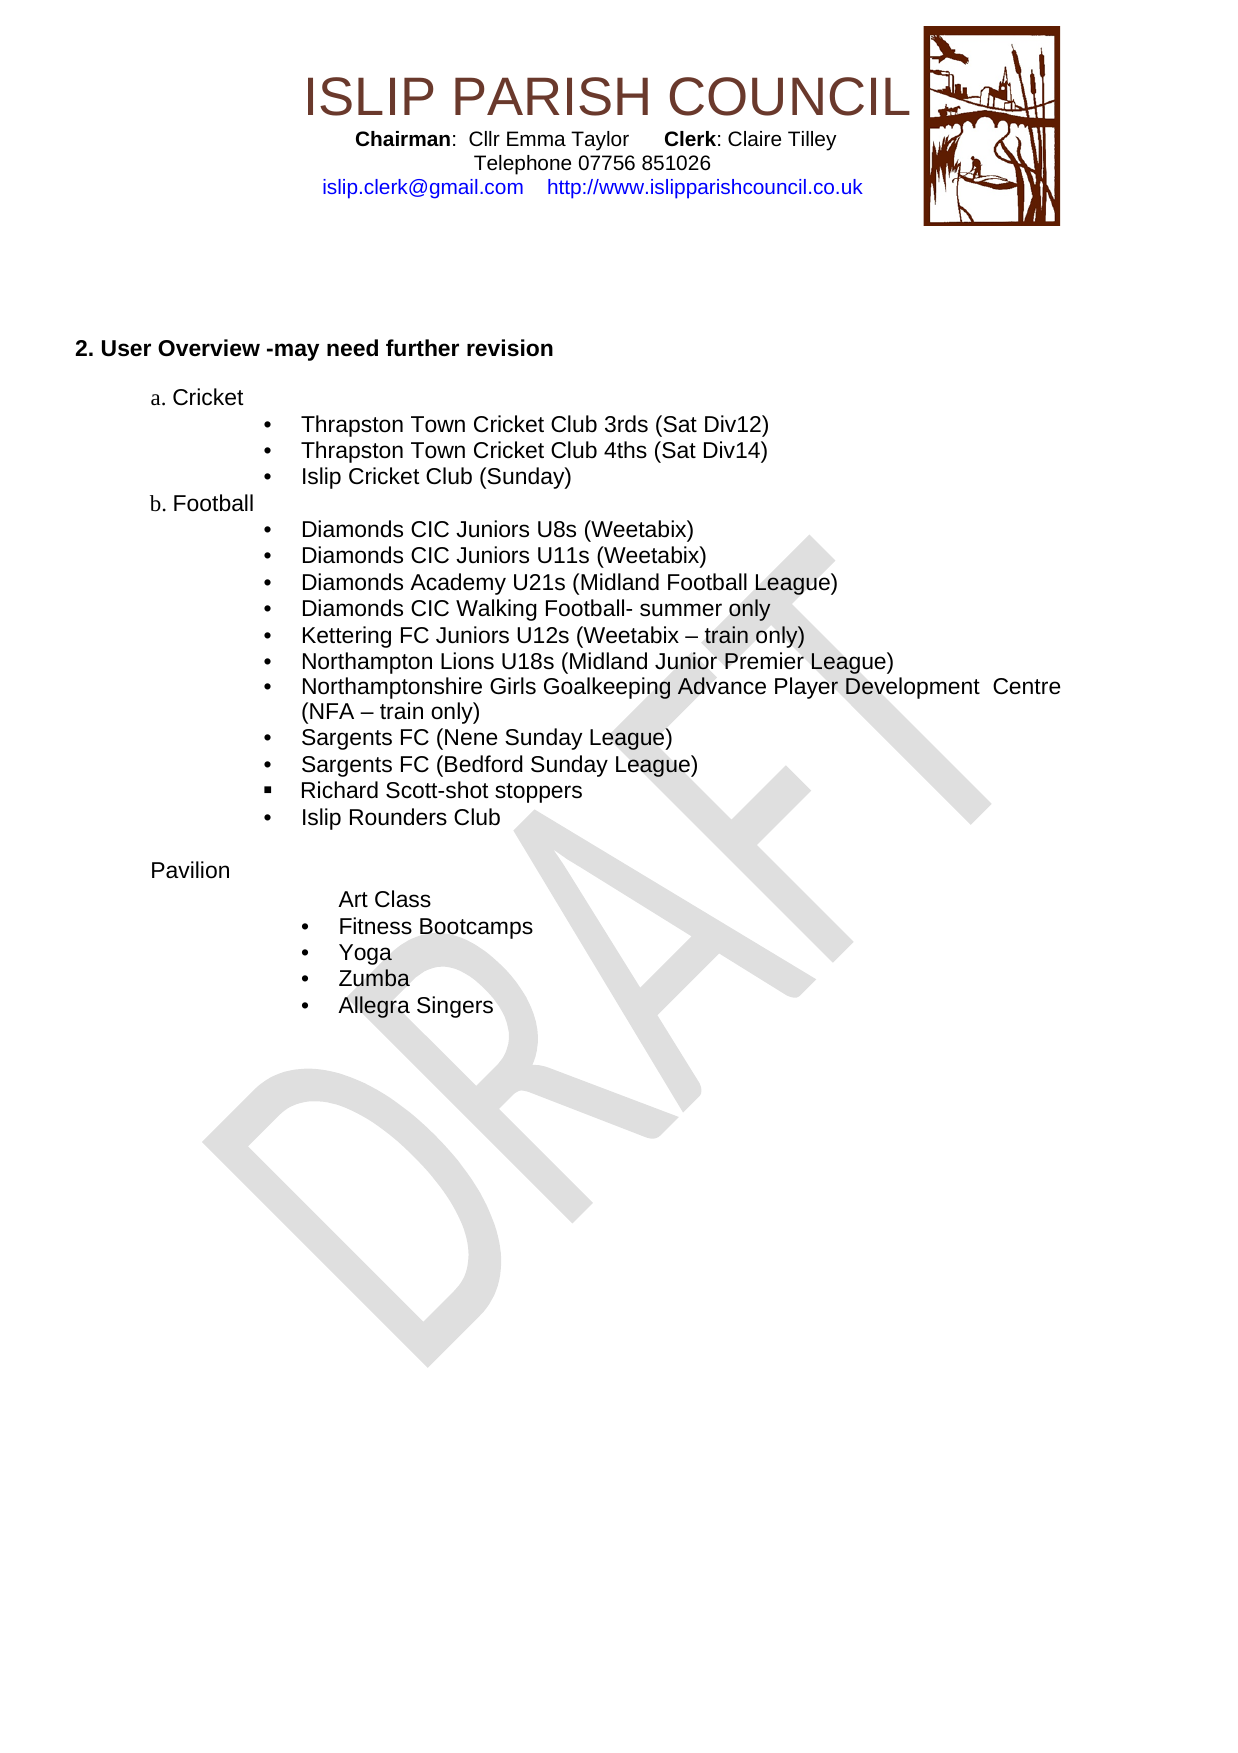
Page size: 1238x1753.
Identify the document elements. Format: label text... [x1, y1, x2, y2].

list Diamonds CIC Juniors U8s (Weetabix) [263, 516, 1162, 542]
list Thrapston Town Cricket Club 4ths (Sat Div14) [263, 437, 1162, 463]
text Pavilion [150, 857, 1162, 884]
list Diamonds CIC Walking Football- summer only [263, 595, 1162, 622]
text a. Cricket [150, 384, 1162, 411]
list Northamptonshire Girls Goalkeeping Advance Player Development Centre (NFA – train only) [263, 674, 1104, 724]
list Islip Rounders Club [263, 803, 1162, 830]
text 2. User Overview -may need further revision [75, 335, 1162, 362]
list Art Class [338, 886, 1162, 913]
list Islip Cricket Club (Sunday) [263, 463, 1162, 490]
list Sargents FC (Nene Sunday League) [263, 724, 1162, 751]
list Diamonds Academy U21s (Midland Football League) [263, 569, 1162, 595]
list Yoga [301, 939, 1162, 965]
list Richard Scott-shot stoppers [262, 777, 1162, 803]
list Sargents FC (Bedford Sunday League) [263, 751, 1162, 777]
list Diamonds CIC Juniors U11s (Weetabix) [263, 542, 1162, 569]
list Thrapston Town Cricket Club 3rds (Sat Div12) [263, 411, 1162, 437]
list Zumba [301, 965, 1162, 992]
list Northampton Lions U18s (Midland Junior Premier League) [263, 648, 1162, 674]
list Kettering FC Juniors U12s (Weetabix – train only) [263, 622, 1162, 648]
text b. Football [149, 490, 1162, 516]
list Allegra Singers [301, 992, 1162, 1018]
list Fitness Bootcamps [301, 913, 1162, 939]
picture [922, 26, 1060, 223]
